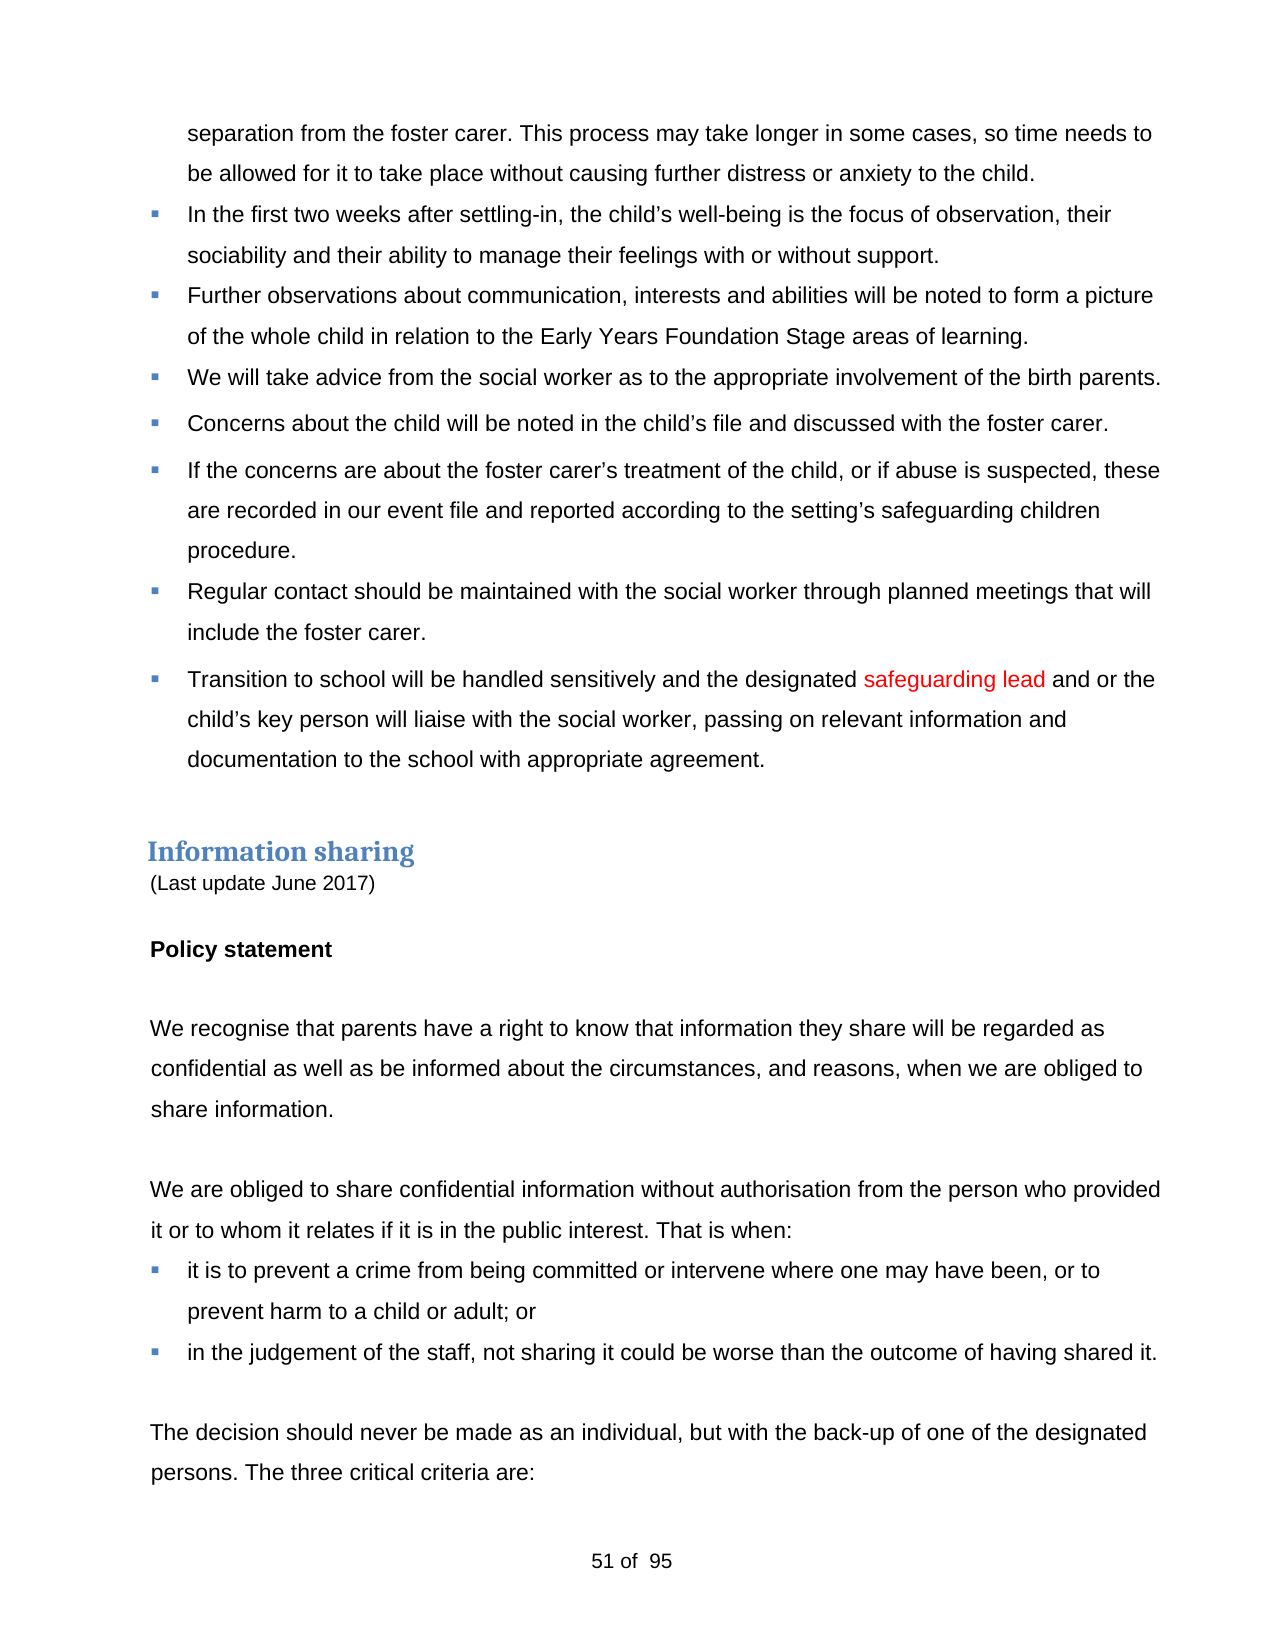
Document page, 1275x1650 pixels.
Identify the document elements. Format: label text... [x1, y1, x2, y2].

list Concerns about the child will be noted in the child’s file and discussed with the foster carer. [149, 410, 1162, 436]
list Further observations about communication, interests and abilities will be noted to form a picture of the whole child in relation to the Early Years Foundation Stage areas of learning. [149, 282, 1162, 349]
list in the judgement of the staff, not sharing it could be worse than the outcome of having shared it. [149, 1339, 1162, 1365]
list If the concerns are about the foster carer’s treatment of the child, or if abuse is suspected, these are recorded in our event file and reported according to the setting’s safeguarding children procedure. [149, 457, 1162, 564]
subtitle Information sharing [147, 835, 1164, 868]
subtitle Policy statement [150, 936, 1164, 962]
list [149, 120, 1162, 187]
text The decision should never be made as an individual, but with the back-up of one of the designated persons. The three critical criteria are: [149, 1419, 1162, 1486]
list We will take advice from the social worker as to the appropriate involvement of the birth parents. [149, 363, 1162, 390]
text We are obliged to share confidential information without authorisation from the person who provided it or to whom it relates if it is in the public interest. That is when: [149, 1176, 1162, 1243]
list Regular contact should be maintained with the social worker through planned meetings that will include the foster carer. [149, 578, 1162, 645]
list it is to prevent a crime from being committed or intervene where one may have been, or to prevent harm to a child or adult; or [149, 1257, 1162, 1324]
list Transition to school will be handled sensitively and the designated safeguarding lead and or the child’s key person will liaise with the social worker, passing on relevant information and documentation to the school with appropriate agreement. [149, 666, 1162, 773]
text We recognise that parents have a right to know that information they share will be regarded as confidential as well as be informed about the circumstances, and reasons, when we are obliged to share information. [149, 1015, 1162, 1122]
list In the first two weeks after settling-in, the child’s well-being is the focus of observation, their sociability and their ability to manage their feelings with or without support. [149, 201, 1162, 268]
text (Last update June 2017) [150, 871, 1164, 895]
